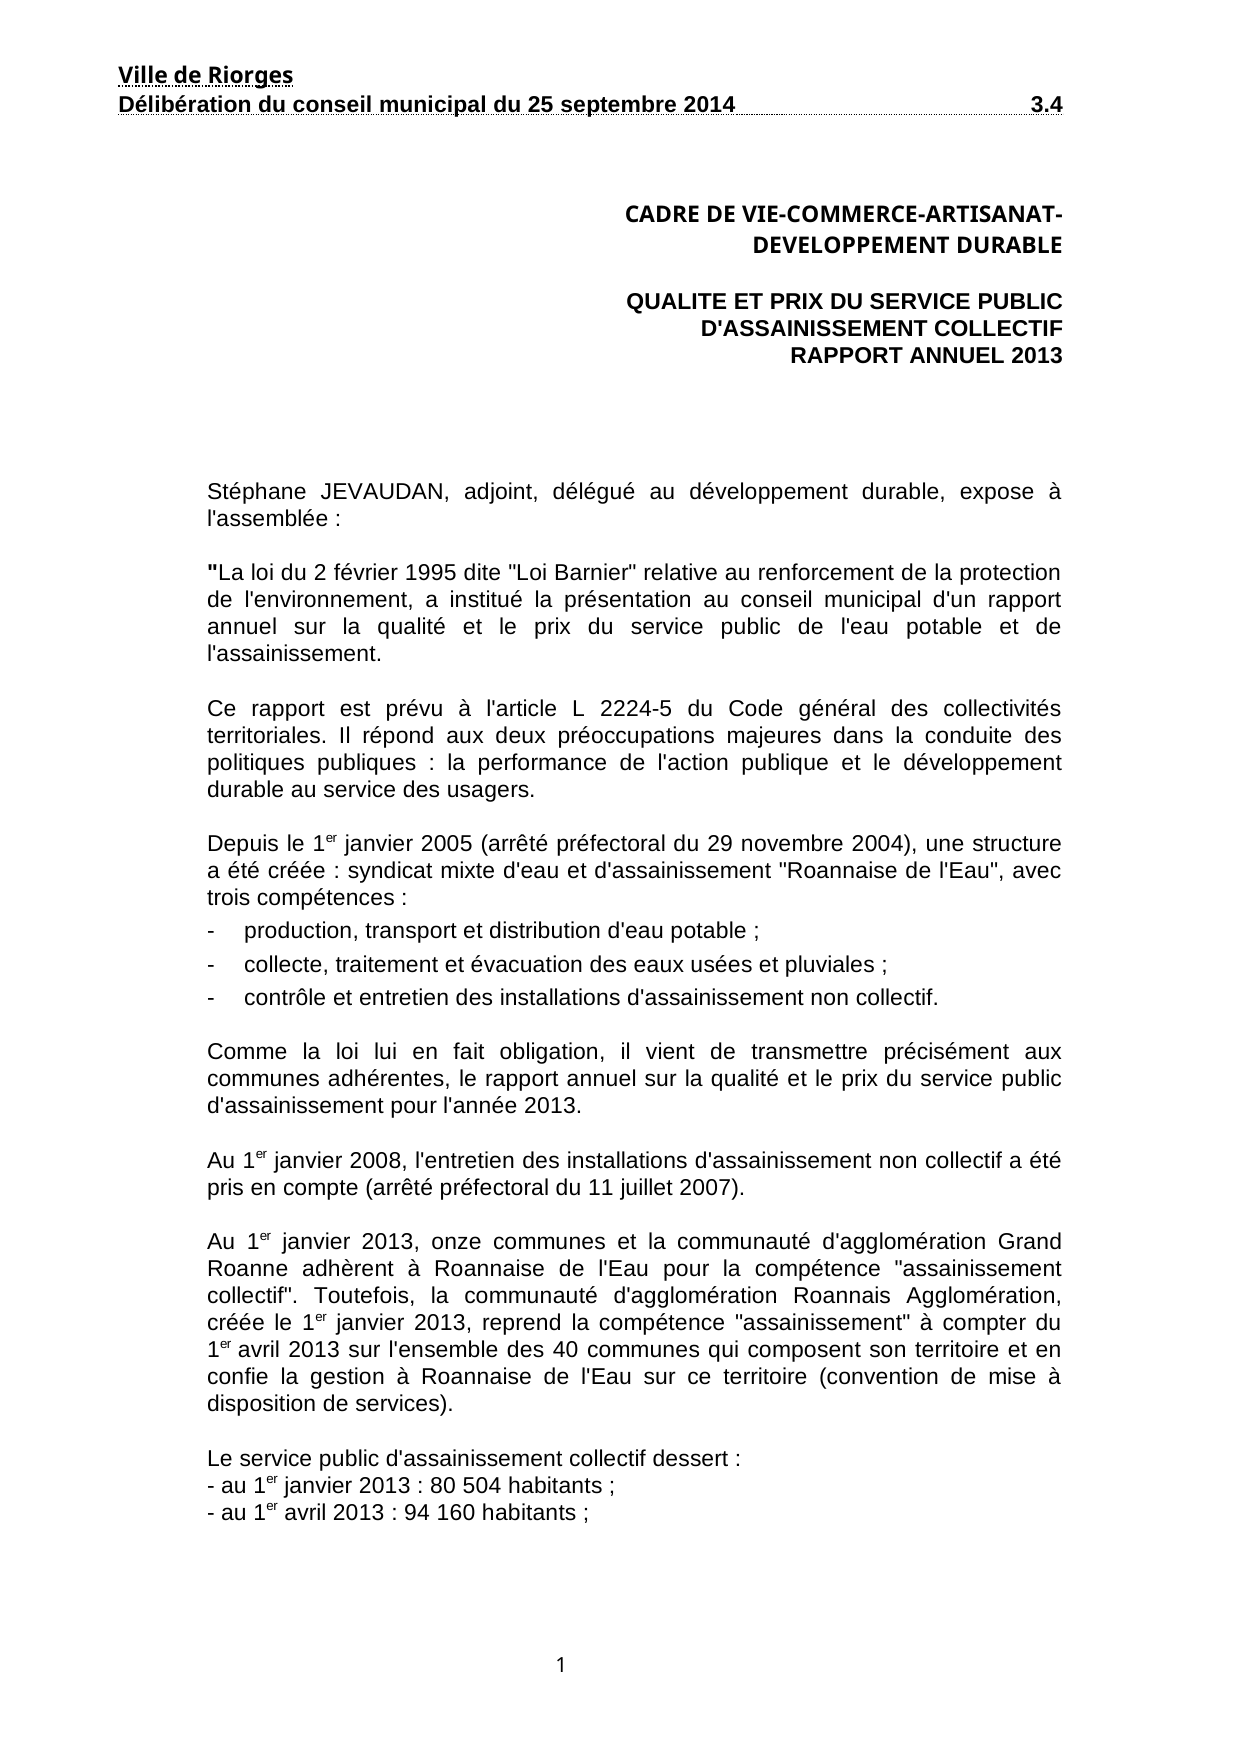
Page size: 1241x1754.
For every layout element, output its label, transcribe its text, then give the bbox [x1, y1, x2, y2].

text - au 1er janvier 2013 : 80 504 habitants ; [207, 1471, 1063, 1498]
list production, transport et distribution d'eau potable ; [207, 917, 1063, 944]
subtitle RAPPORT ANNUEL 2013 [59, 342, 1063, 369]
text Stéphane JEVAUDAN, adjoint, délégué au développement durable, expose à l'assemblée : [207, 477, 1063, 531]
list contrôle et entretien des installations d'assainissement non collectif. [207, 983, 1063, 1011]
subtitle CADRE DE VIE-COMMERCE-ARTISANAT- [295, 198, 1063, 229]
subtitle Ville de Riorges [118, 59, 1063, 90]
text Depuis le 1er janvier 2005 (arrêté préfectoral du 29 novembre 2004), une structure a été créée : syndicat mixte d'eau et d'assainissement "Roannaise de l'Eau", avec trois compétences : [207, 829, 1063, 911]
subtitle Délibération du conseil municipal du 25 septembre 2014 3.4 [118, 90, 1063, 117]
text "La loi du 2 février 1995 dite "Loi Barnier" relative au renforcement de la protection de l'environnement, a institué la présentation au conseil municipal d'un rapport annuel sur la qualité et le prix du service public de l'eau potable et de l'assainissement. [207, 558, 1063, 667]
text Au 1er janvier 2013, onze communes et la communauté d'agglomération Grand Roanne adhèrent à Roannaise de l'Eau pour la compétence "assainissement collectif". Toutefois, la communauté d'agglomération Roannais Agglomération, créée le 1er janvier 2013, reprend la compétence "assainissement" à compter du 1er avril 2013 sur l'ensemble des 40 communes qui composent son territoire et en confie la gestion à Roannaise de l'Eau sur ce territoire (convention de mise à disposition de services). [207, 1227, 1063, 1417]
subtitle DEVELOPPEMENT DURABLE [295, 229, 1063, 261]
subtitle QUALITE ET PRIX DU SERVICE PUBLIC [295, 288, 1063, 315]
text Le service public d'assainissement collectif dessert : [207, 1444, 1063, 1471]
text Au 1er janvier 2008, l'entretien des installations d'assainissement non collectif a été pris en compte (arrêté préfectoral du 11 juillet 2007). [207, 1146, 1063, 1200]
text Comme la loi lui en fait obligation, il vient de transmettre précisément aux communes adhérentes, le rapport annuel sur la qualité et le prix du service public d'assainissement pour l'année 2013. [207, 1038, 1063, 1119]
list collecte, traitement et évacuation des eaux usées et pluviales ; [207, 950, 1063, 977]
text - au 1er avril 2013 : 94 160 habitants ; [207, 1498, 1063, 1525]
text Ce rapport est prévu à l'article L 2224-5 du Code général des collectivités territoriales. Il répond aux deux préoccupations majeures dans la conduite des politiques publiques : la performance de l'action publique et le développement durable au service des usagers. [207, 694, 1063, 802]
subtitle D'ASSAINISSEMENT COLLECTIF [295, 315, 1063, 342]
